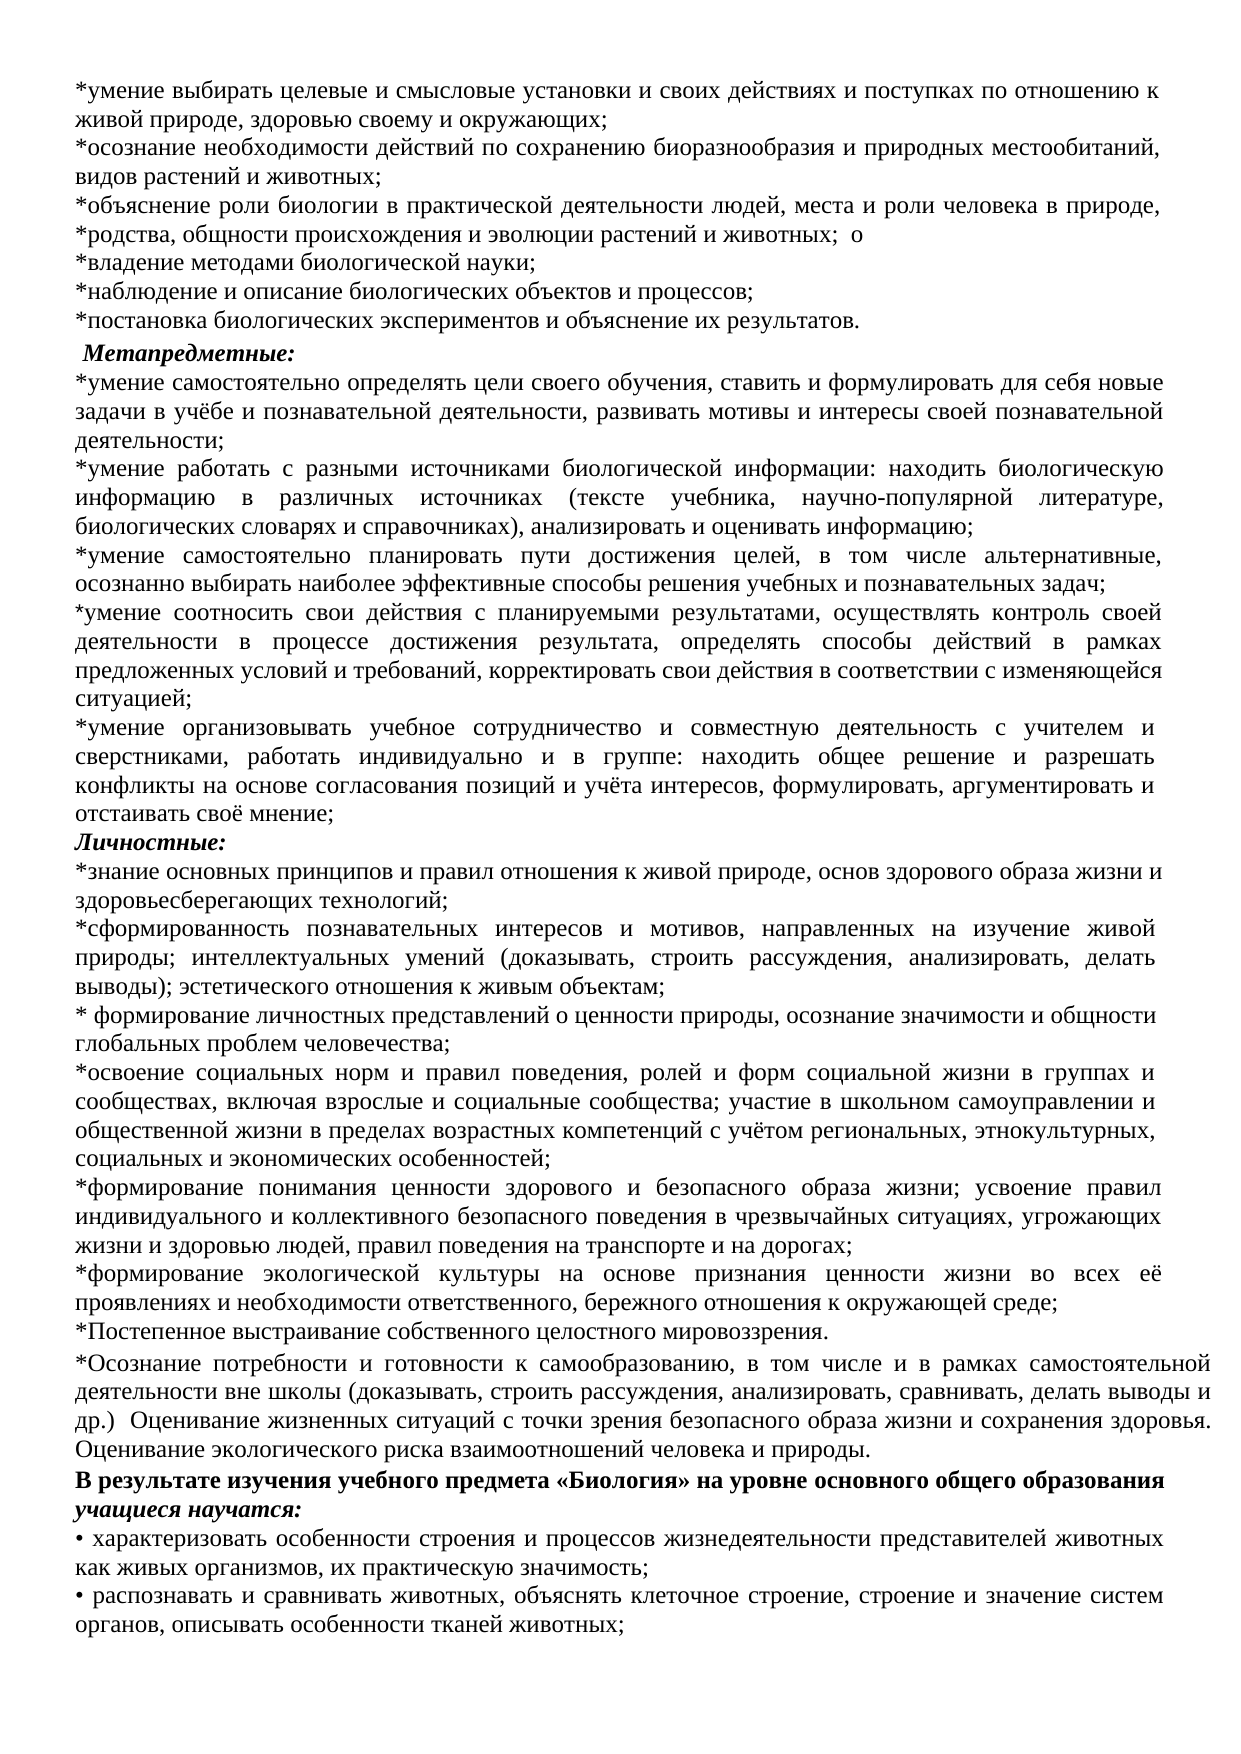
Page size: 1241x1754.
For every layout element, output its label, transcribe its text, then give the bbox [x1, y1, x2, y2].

text *освоение социальных норм и правил поведения, ролей и форм социальной жизни в группах и сообществах, включая взрослые и социальные сообщества; участие в школьном самоуправлении и общественной жизни в пределах возрастных компетенций с учётом региональных, этнокультурных, социальных и экономических особенностей; [75, 1057, 1157, 1172]
text • распознавать и сравнивать животных, объяснять клеточное строение, строение и значение систем органов, описывать особенности тканей животных; [75, 1580, 1165, 1638]
text *осознание необходимости действий по сохранению биоразнообразия и природных местообитаний, видов растений и животных; [75, 132, 1161, 190]
text *знание основных принципов и правил отношения к живой природе, основ здорового образа жизни и здоровьесберегающих технологий; [75, 856, 1164, 913]
text *Осознание потребности и готовности к самообразованию, в том числе и в рамках самостоятельной деятельности вне школы (доказывать, строить рассуждения, анализировать, сравнивать, делать выводы и др.) Оценивание жизненных ситуаций с точки зрения безопасного образа жизни и сохранения здоровья. Оценивание экологического риска взаимоотношений человека и природы. [75, 1348, 1213, 1463]
text * формирование личностных представлений о ценности природы, осознание значимости и общности глобальных проблем человечества; [75, 1000, 1157, 1057]
text *умение организовывать учебное сотрудничество и совместную деятельность с учителем и сверстниками, работать индивидуально и в группе: находить общее решение и разрешать конфликты на основе согласования позиций и учёта интересов, формулировать, аргументировать и отстаивать своё мнение; [75, 712, 1156, 827]
text *формирование понимания ценности здорового и безопасного образа жизни; усвоение правил индивидуального и коллективного безопасного поведения в чрезвычайных ситуациях, угрожающих жизни и здоровью людей, правил поведения на транспорте и на дорогах; [75, 1172, 1162, 1258]
text *владение методами биологической науки; [75, 247, 1161, 276]
text *постановка биологических экспериментов и объяснение их результатов. [75, 305, 1161, 334]
text • характеризовать особенности строения и процессов жизнедеятельности представителей животных как живых организмов, их практическую значимость; [75, 1523, 1165, 1580]
text Метапредметные: [75, 334, 1165, 367]
text учащиеся научатся: [75, 1494, 1165, 1523]
text *умение выбирать целевые и смысловые установки и своих действиях и поступках по отношению к живой природе, здоровью своему и окружающих; [75, 75, 1161, 132]
text *умение соотносить свои действия с планируемыми результатами, осуществлять контроль своей деятельности в процессе достижения результата, определять способы действий в рамках предложенных условий и требований, корректировать свои действия в соответствии с изменяющейся ситуацией; [75, 597, 1163, 712]
text *умение работать с разными источниками биологической информации: находить биологическую информацию в различных источниках (тексте учебника, научно-популярной литературе, биологических словарях и справочниках), анализировать и оценивать информацию; [75, 453, 1164, 540]
text *умение самостоятельно определять цели своего обучения, ставить и формулировать для себя новые задачи в учёбе и познавательной деятельности, развивать мотивы и интересы своей познавательной деятельности; [75, 367, 1164, 453]
text *умение самостоятельно планировать пути достижения целей, в том числе альтернативные, осознанно выбирать наиболее эффективные способы решения учебных и познавательных задач; [75, 540, 1163, 597]
text *Постепенное выстраивание собственного целостного мировоззрения. [75, 1316, 1213, 1345]
text *сформированность познавательных интересов и мотивов, направленных на изучение живой природы; интеллектуальных умений (доказывать, строить рассуждения, анализировать, делать выводы); эстетического отношения к живым объектам; [75, 913, 1156, 1000]
text В результате изучения учебного предмета «Биология» на уровне основного общего образования [75, 1465, 1165, 1494]
text *наблюдение и описание биологических объектов и процессов; [75, 276, 1161, 305]
text Личностные: [75, 827, 1165, 856]
text *формирование экологической культуры на основе признания ценности жизни во всех её проявлениях и необходимости ответственного, бережного отношения к окружающей среде; [75, 1258, 1163, 1316]
text *объяснение роли биологии в практической деятельности людей, места и роли человека в природе, *родства, общности происхождения и эволюции растений и животных; о [75, 190, 1161, 247]
